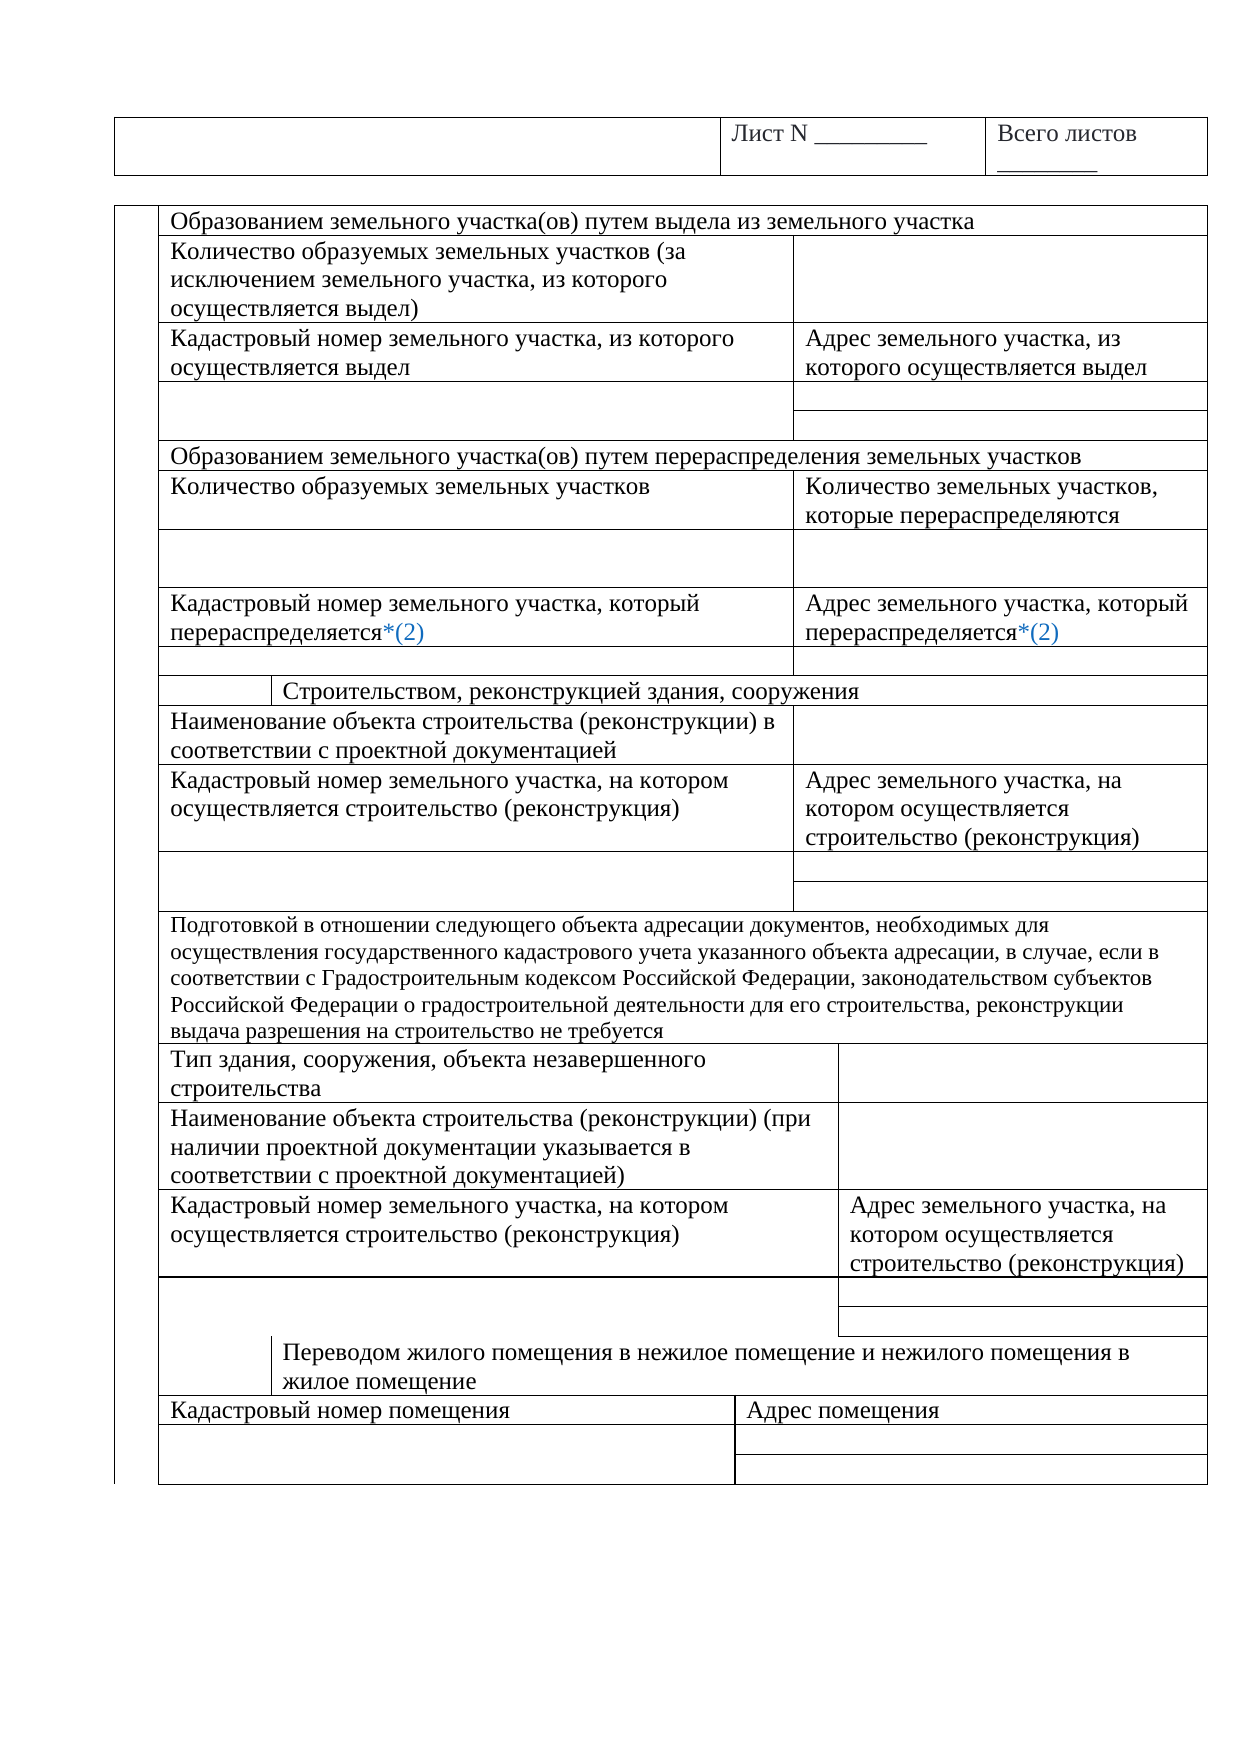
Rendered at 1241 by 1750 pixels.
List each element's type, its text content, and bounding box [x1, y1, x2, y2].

table_cell Строительством, реконструкцией здания, сооружения [272, 676, 1207, 705]
table_cell [736, 1455, 1207, 1484]
table_cell Количество образуемых земельных участков [159, 471, 793, 528]
table_cell [159, 852, 793, 911]
table_header Лист N _________ [721, 118, 985, 175]
table_cell [159, 1425, 734, 1484]
table_cell [159, 530, 793, 587]
table_cell Тип здания, сооружения, объекта незавершенного строительства [159, 1044, 838, 1102]
table_cell [794, 530, 1207, 587]
table_cell Кадастровый номер земельного участка, который перераспределяется*(2) [159, 588, 793, 646]
table_cell [159, 1336, 271, 1394]
table_cell Наименование объекта строительства (реконструкции) (при наличии проектной документации указывается в соответствии с проектной документацией) [159, 1103, 838, 1189]
table_cell Переводом жилого помещения в нежилое помещение и нежилого помещения в жилое помещение [272, 1336, 1207, 1394]
table_cell [839, 1044, 1207, 1102]
table_cell Адрес земельного участка, на котором осуществляется строительство (реконструкция) [794, 765, 1207, 851]
table_cell [159, 647, 793, 675]
table_cell Адрес земельного участка, который перераспределяется*(2) [794, 588, 1207, 646]
table_cell Наименование объекта строительства (реконструкции) в соответствии с проектной документацией [159, 706, 793, 764]
table_cell Адрес земельного участка, из которого осуществляется выдел [794, 323, 1207, 381]
table_cell [794, 882, 1207, 911]
table_cell Образованием земельного участка(ов) путем перераспределения земельных участков [159, 441, 1207, 470]
table_cell [839, 1307, 1207, 1336]
table_cell Кадастровый номер земельного участка, из которого осуществляется выдел [159, 323, 793, 381]
table_cell Кадастровый номер земельного участка, на котором осуществляется строительство (реконструкция) [159, 1190, 838, 1276]
table_cell Адрес земельного участка, на котором осуществляется строительство (реконструкция) [839, 1190, 1207, 1276]
table_cell Количество земельных участков, которые перераспределяются [794, 471, 1207, 528]
table_cell [794, 647, 1207, 675]
table_cell Адрес помещения [736, 1396, 1207, 1424]
table_header [115, 118, 720, 175]
table_cell [794, 236, 1207, 322]
table_cell Количество образуемых земельных участков (за исключением земельного участка, из которого осуществляется выдел) [159, 236, 793, 322]
table_header [115, 206, 158, 1484]
table_cell [794, 382, 1207, 410]
table_cell [159, 382, 793, 440]
table_cell [794, 411, 1207, 440]
table_cell [794, 706, 1207, 764]
table_cell Кадастровый номер помещения [159, 1396, 734, 1424]
table_header Образованием земельного участка(ов) путем выдела из земельного участка [159, 206, 1207, 235]
table_cell Подготовкой в отношении следующего объекта адресации документов, необходимых для осуществления государственного кадастрового учета указанного объекта адресации, в случае, если в соответствии с Градостроительным кодексом Российской Федерации, законодательством субъектов Российской Федерации о градостроительной деятельности для его строительства, реконструкции выдача разрешения на строительство не требуется [159, 912, 1207, 1043]
table_cell [736, 1425, 1207, 1454]
table_cell [839, 1278, 1207, 1306]
table_cell [159, 1278, 838, 1336]
table_cell [159, 676, 271, 705]
table_header Всего листов ________ [986, 118, 1207, 175]
table_cell [794, 852, 1207, 881]
table_cell [839, 1103, 1207, 1189]
table_cell Кадастровый номер земельного участка, на котором осуществляется строительство (реконструкция) [159, 765, 793, 851]
